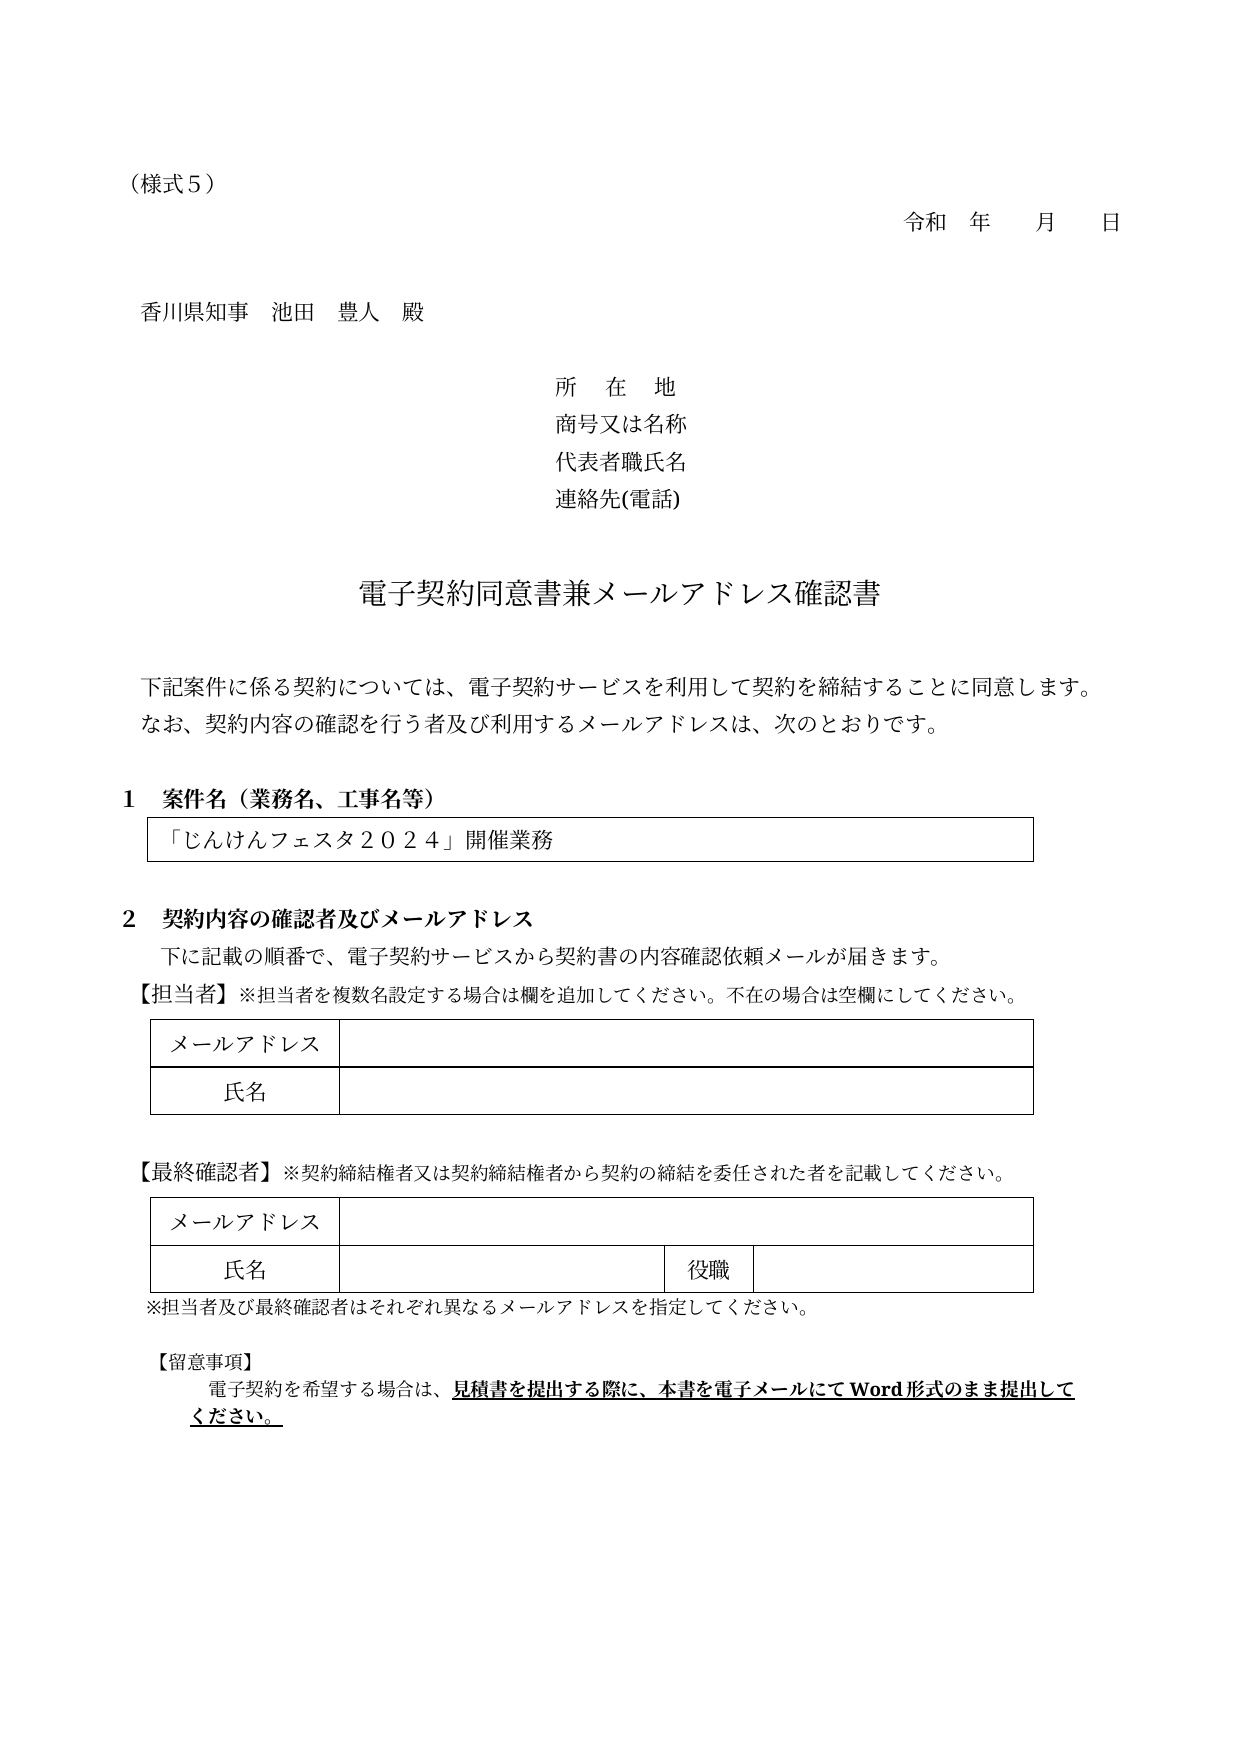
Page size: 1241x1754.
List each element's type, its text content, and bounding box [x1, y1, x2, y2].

text 所 在 地 [118, 367, 1122, 404]
text 令和 年 月 日 [118, 202, 1122, 239]
text 電子契約同意書兼メールアドレス確認書 [118, 554, 1122, 629]
text ２ 契約内容の確認者及びメールアドレス [118, 899, 1122, 937]
text 連絡先(電話) [118, 479, 1122, 517]
text １ 案件名（業務名、工事名等） [118, 779, 1122, 817]
table_cell 氏名 [151, 1246, 339, 1292]
text 代表者職氏名 [118, 442, 1122, 479]
table_header メールアドレス [151, 1198, 339, 1244]
text 【留意事項】 [140, 1348, 1080, 1375]
text 商号又は名称 [118, 404, 1122, 442]
table_header メールアドレス [151, 1020, 339, 1066]
text （様式５） [118, 164, 1122, 202]
table_cell 氏名 [151, 1068, 339, 1114]
text 電子契約を希望する場合は、見積書を提出する際に、本書を電子メールにてWord形式のまま提出してください。 [189, 1375, 1080, 1429]
table_header 「じんけんフェスタ２０２４」開催業務 [148, 818, 1033, 861]
text ※担当者及び最終確認者はそれぞれ異なるメールアドレスを指定してください。 [118, 1293, 1122, 1320]
text 【最終確認者】※契約締結権者又は契約締結権者から契約の締結を委任された者を記載してください。 [118, 1152, 1122, 1190]
table_header [340, 1198, 1033, 1244]
table_cell 役職 [665, 1246, 753, 1292]
text 【担当者】※担当者を複数名設定する場合は欄を追加してください。不在の場合は空欄にしてください。 [118, 974, 1122, 1012]
table_cell [754, 1246, 1033, 1292]
table_cell [340, 1246, 664, 1292]
table_header [340, 1020, 1033, 1066]
text 下記案件に係る契約については、電子契約サービスを利用して契約を締結することに同意します。 [118, 667, 1122, 704]
table_cell [340, 1068, 1033, 1114]
text 香川県知事 池田 豊人 殿 [118, 292, 1122, 329]
text 下に記載の順番で、電子契約サービスから契約書の内容確認依頼メールが届きます。 [118, 937, 1122, 974]
text なお、契約内容の確認を行う者及び利用するメールアドレスは、次のとおりです。 [118, 704, 1122, 742]
